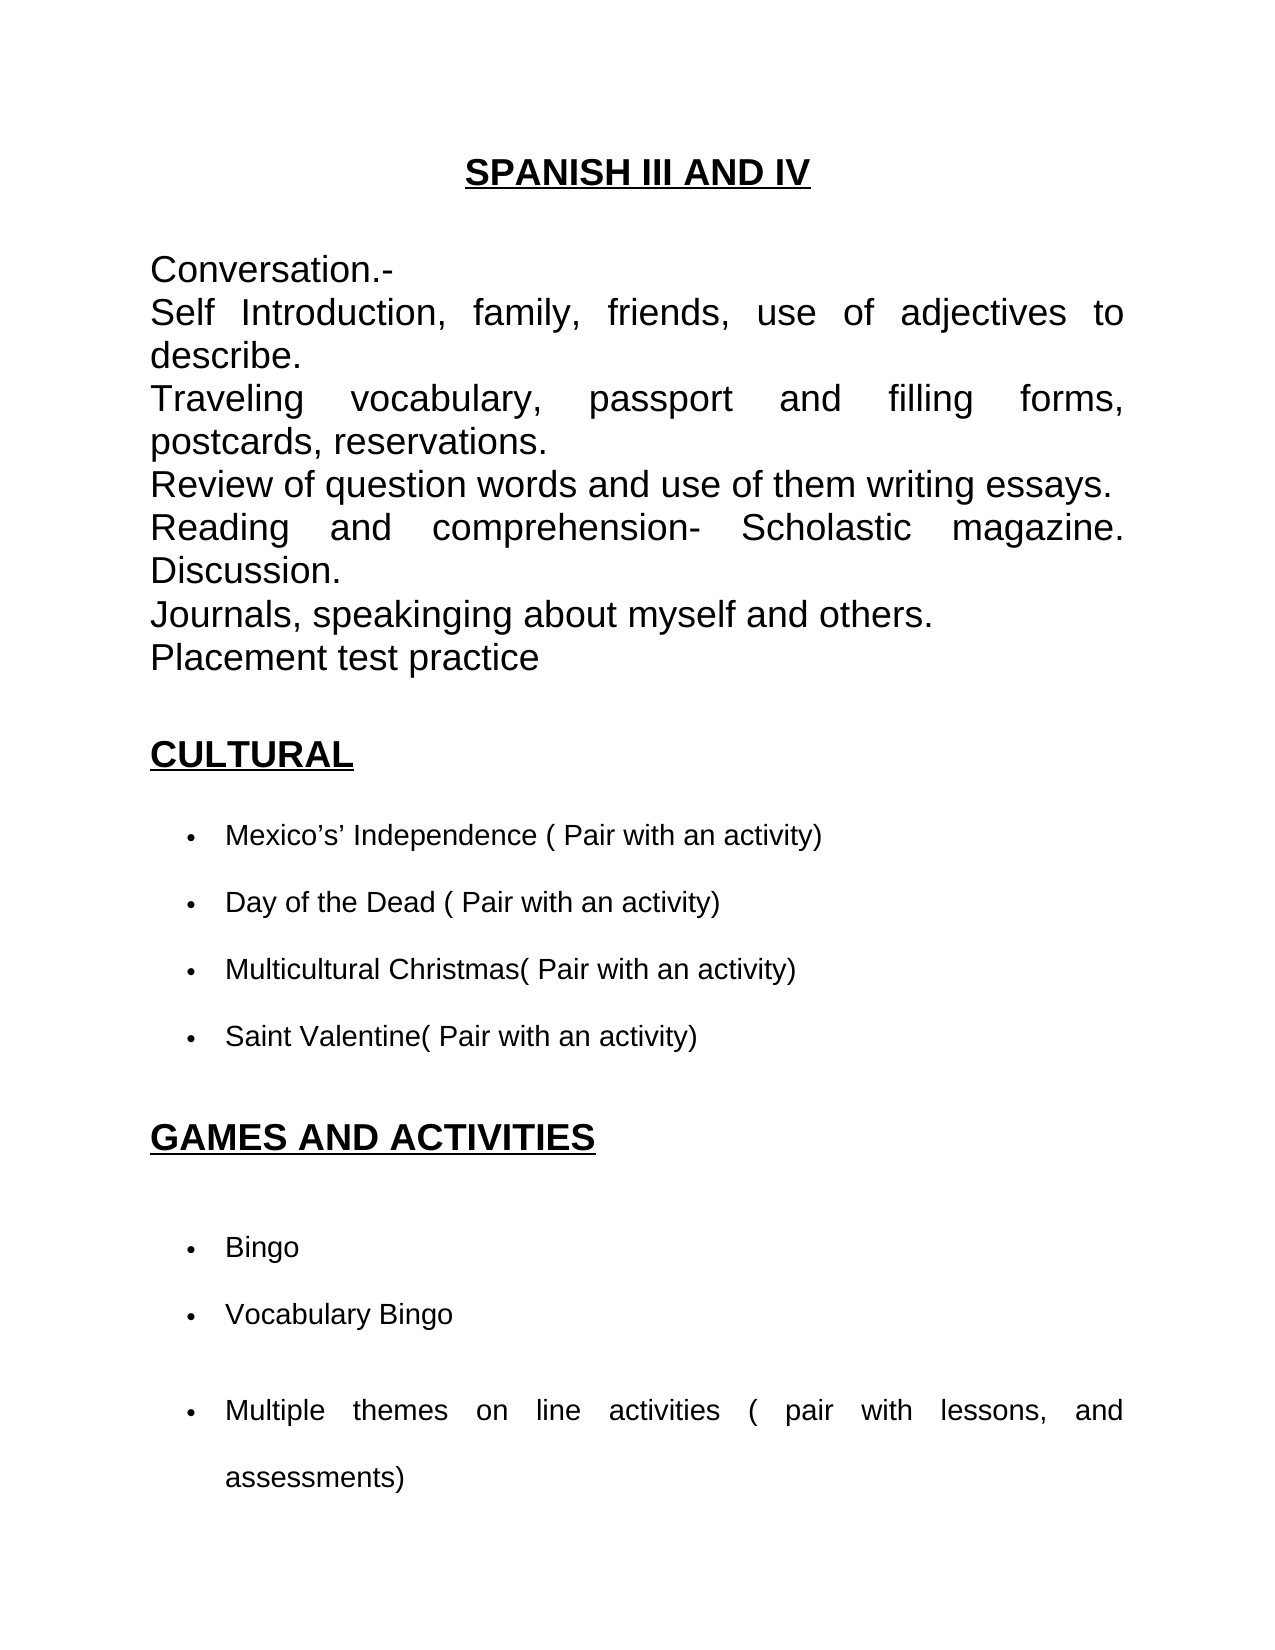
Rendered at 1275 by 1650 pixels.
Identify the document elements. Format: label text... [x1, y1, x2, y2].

text CULTURAL [150, 732, 1125, 775]
list Bingo [187, 1230, 1125, 1264]
text Self Introduction, family, friends, use of adjectives to describe. [150, 290, 1125, 376]
text SPANISH III AND IV [150, 150, 1125, 193]
list Day of the Dead ( Pair with an activity) [187, 885, 1125, 919]
list Saint Valentine( Pair with an activity) [187, 1019, 1125, 1053]
text Conversation.- [150, 247, 1125, 290]
text Journals, speakinging about myself and others. [150, 592, 1125, 635]
text GAMES AND ACTIVITIES [150, 1115, 1125, 1158]
list Multiple themes on line activities ( pair with lessons, and assessments) [187, 1393, 1125, 1494]
text Placement test practice [150, 635, 1125, 678]
list Vocabulary Bingo [187, 1297, 1125, 1331]
list Multicultural Christmas( Pair with an activity) [187, 952, 1125, 986]
text Traveling vocabulary, passport and filling forms, postcards, reservations. [150, 376, 1125, 462]
text Reading and comprehension- Scholastic magazine. Discussion. [150, 506, 1125, 592]
text Review of question words and use of them writing essays. [150, 462, 1125, 506]
list Mexico’s’ Independence ( Pair with an activity) [187, 818, 1125, 852]
